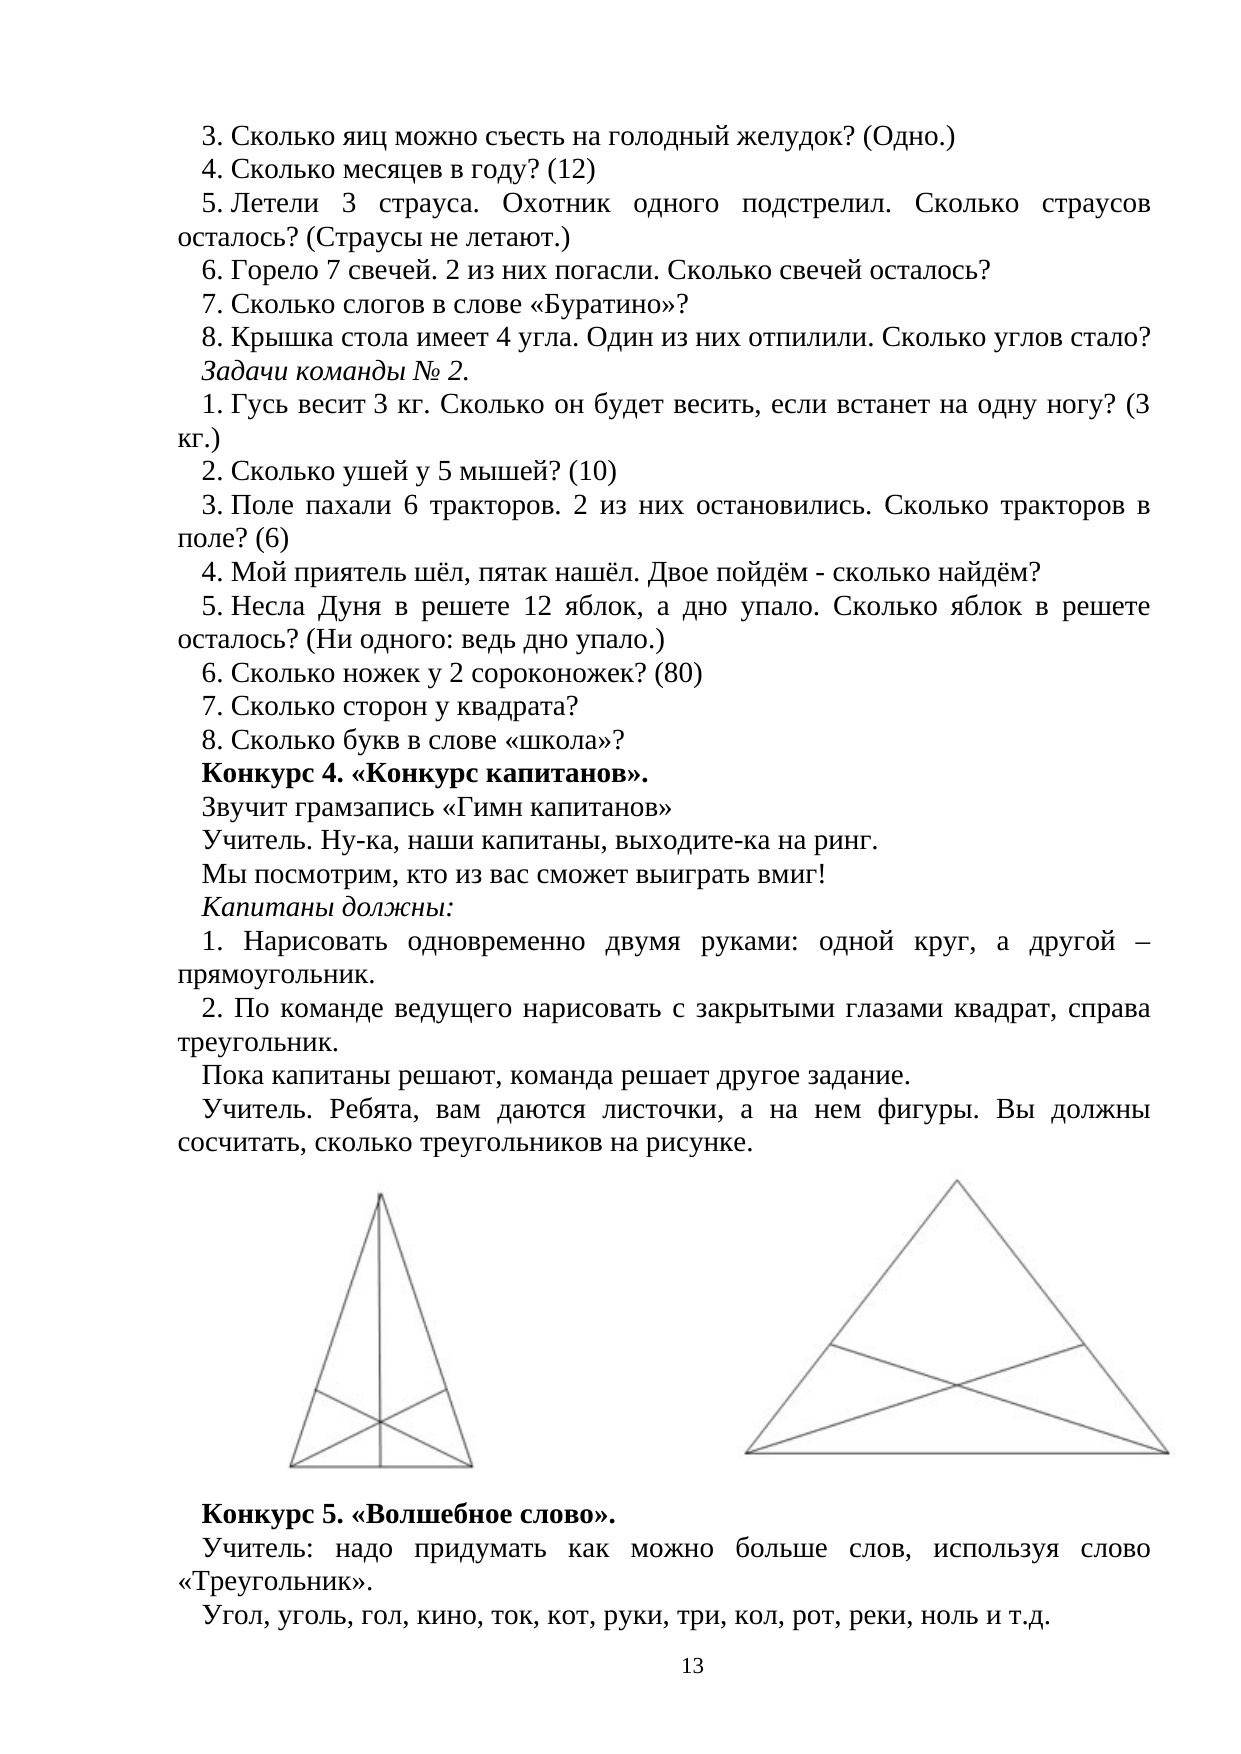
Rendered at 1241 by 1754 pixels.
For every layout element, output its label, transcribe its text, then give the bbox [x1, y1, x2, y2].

text 7. Сколько сторон у квадрата? [177, 688, 1152, 722]
text 5. Несла Дуня в решете 12 яблок, а дно упало. Сколько яблок в решете осталось? (Ни одного: ведь дно упало.) [177, 588, 1152, 655]
picture [201, 1157, 1201, 1497]
text Конкурс 4. «Конкурс капитанов». [177, 755, 1152, 789]
text Угол, уголь, гол, кино, ток, кот, руки, три, кол, рот, реки, ноль и т.д. [177, 1597, 1152, 1631]
text Конкурс 5. «Волшебное слово». [177, 1496, 1152, 1530]
text Капитаны должны: [177, 889, 1152, 923]
text 7. Сколько слогов в слове «Буратино»? [177, 286, 1152, 319]
text 4. Мой приятель шёл, пятак нашёл. Двое пойдём - сколько найдём? [177, 554, 1152, 588]
text 4. Сколько месяцев в году? (12) [177, 152, 1152, 185]
text Задачи команды № 2. [177, 353, 1152, 386]
text Звучит грамзапись «Гимн капитанов» [177, 789, 1152, 822]
text 1. Гусь весит 3 кг. Сколько он будет весить, если встанет на одну ногу? (3 кг.) [177, 386, 1152, 453]
text 2. По команде ведущего нарисовать с закрытыми глазами квадрат, справа треугольник. [177, 990, 1152, 1057]
text Учитель. Ну-ка, наши капитаны, выходите-ка на ринг. [177, 822, 1152, 856]
text 8. Сколько букв в слове «школа»? [177, 722, 1152, 755]
text 8. Крышка стола имеет 4 угла. Один из них отпилили. Сколько углов стало? [177, 319, 1152, 353]
text 6. Горело 7 свечей. 2 из них погасли. Сколько свечей осталось? [177, 252, 1152, 286]
text 3. Поле пахали 6 тракторов. 2 из них остановились. Сколько тракторов в поле? (6) [177, 487, 1152, 554]
text 3. Сколько яиц можно съесть на голодный желудок? (Одно.) [177, 118, 1152, 152]
text 5. Летели 3 страуса. Охотник одного подстрелил. Сколько страусов осталось? (Страусы не летают.) [177, 185, 1152, 252]
text Пока капитаны решают, команда решает другое задание. [177, 1057, 1152, 1091]
text Учитель. Ребята, вам даются листочки, а на нем фигуры. Вы должны сосчитать, сколько треугольников на рисунке. [177, 1091, 1152, 1158]
text Учитель: надо придумать как можно больше слов, используя слово «Треугольник». [177, 1530, 1152, 1597]
text 6. Сколько ножек у 2 сороконожек? (80) [177, 655, 1152, 688]
text 1. Нарисовать одновременно двумя руками: одной круг, а другой – прямоугольник. [177, 923, 1152, 990]
text 2. Сколько ушей у 5 мышей? (10) [177, 453, 1152, 487]
text Мы посмотрим, кто из вас сможет выиграть вмиг! [177, 856, 1152, 889]
